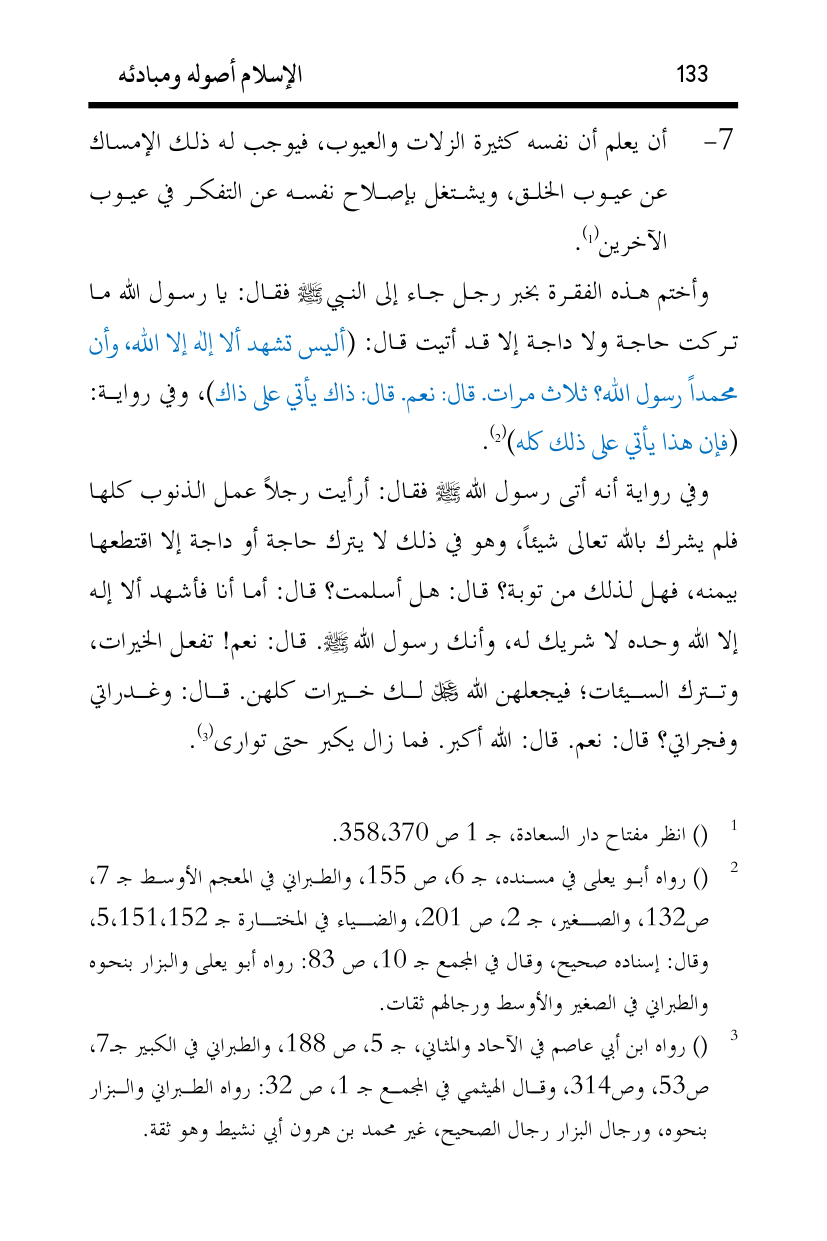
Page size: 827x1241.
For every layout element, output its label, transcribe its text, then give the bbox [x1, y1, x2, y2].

list أن يعلم أن نفسه كثيرة الزلات والعيوب، فيوجب له ذلك الإمساك عن عيوب الخلق، ويشتغل بإصلاح نفسه عن التفكر في عيوب الآخرين(). [89, 119, 703, 268]
text وأختم هذه الفقرة بخبر رجل جاء إلى النبي ج فقال: يا رسول الله ما تركت حاجة ولا داجة إلا قد أتيت قال: (أليس تشهد ألا إله إلا الله، وأن محمداً رسول الله؟ ثلاث مرات. قال: نعم. قال: ذاك يأتي على ذاك)، وفي رواية: (فإن هذا يأتي على ذلك كله)(). [89, 268, 738, 467]
text وفي رواية أنه أتى رسول الله ج فقال: أرأيت رجلاً عمل الذنوب كلها فلم يشرك بالله تعالى شيئاً، وهو في ذلك لا يترك حاجة أو داجة إلا اقتطعها بيمنه، فهل لذلك من توبة؟ قال: هل أسلمت؟ قال: أما أنا فأشهد ألا إله إلا الله وحده لا شريك له، وأنك رسول الله ج. قال: نعم! تفعل الخيرات، وتترك السيئات؛ فيجعلهن الله ﻷ لك خيرات كلهن. قال: وغدراتي وفجراتي؟ قال: نعم. قال: الله أكبر. فما زال يكبر حتى توارى(). [89, 468, 738, 766]
